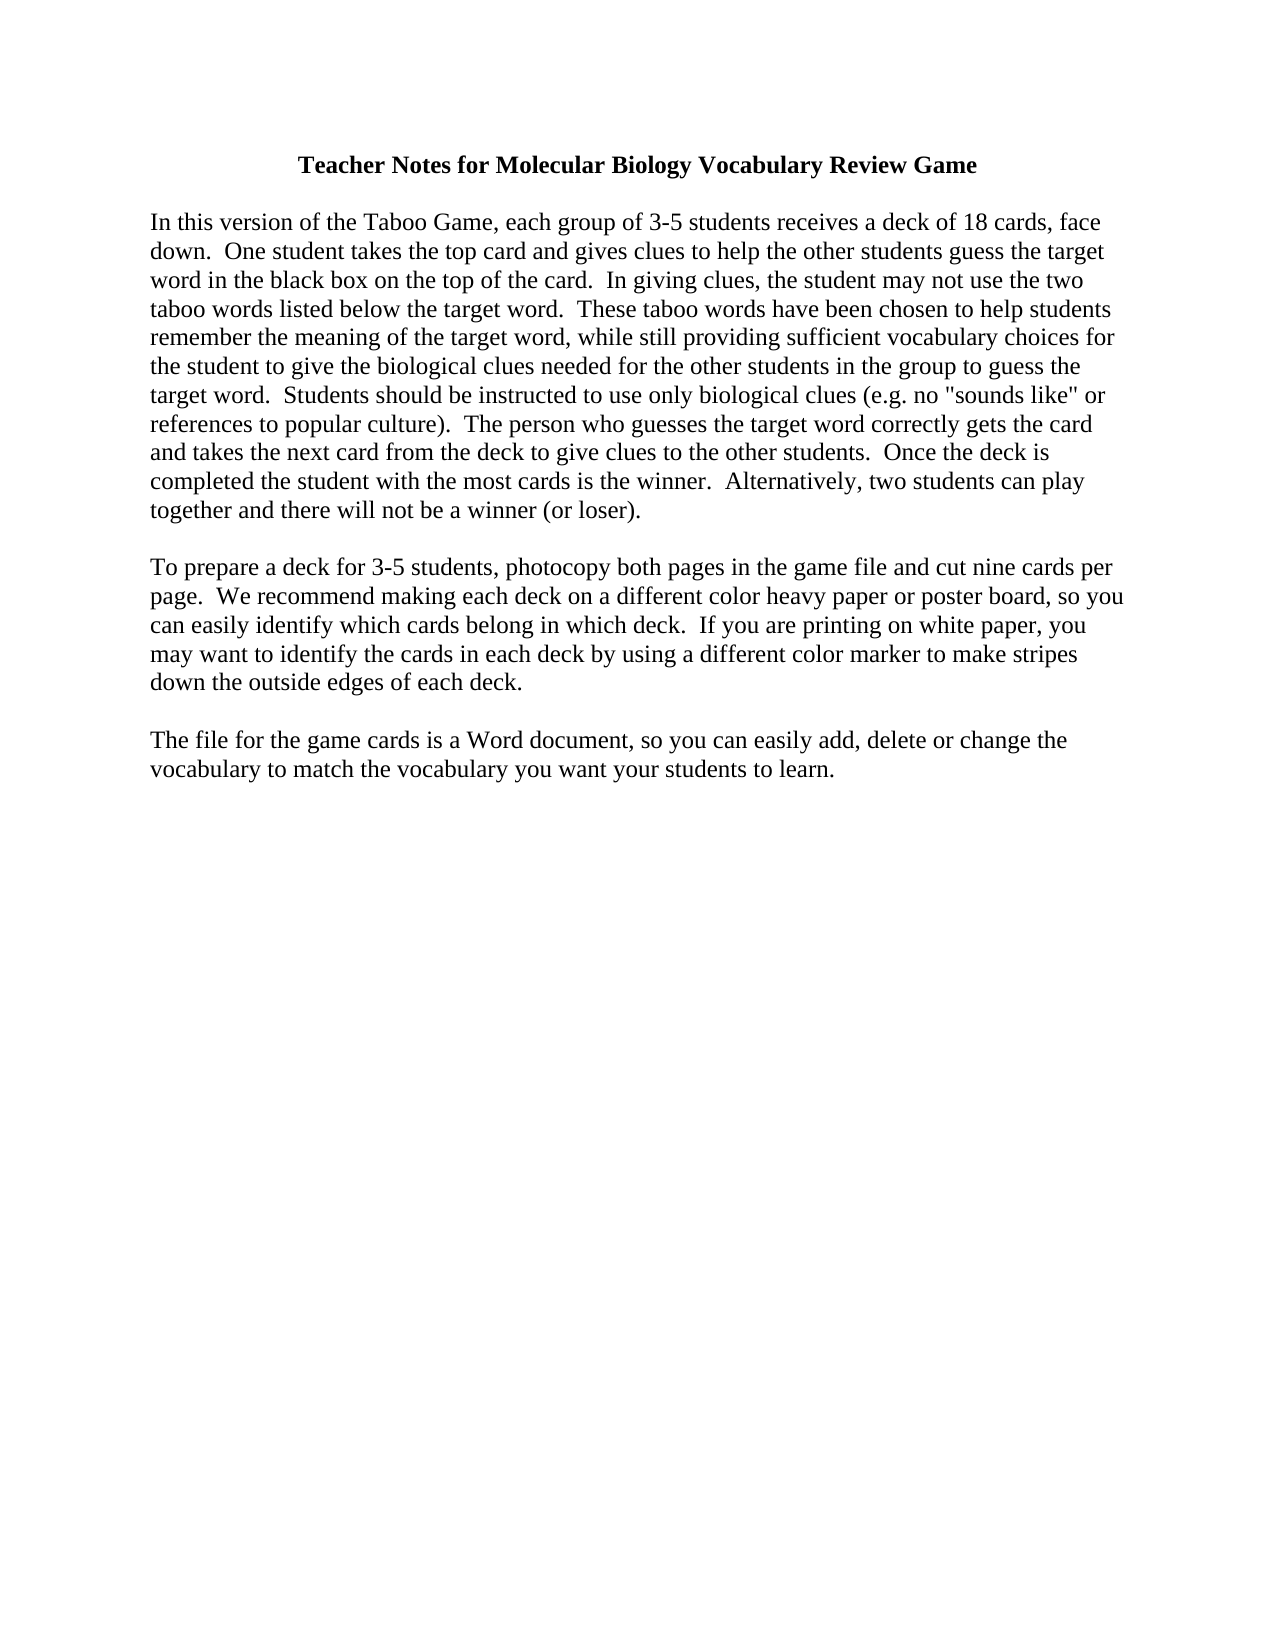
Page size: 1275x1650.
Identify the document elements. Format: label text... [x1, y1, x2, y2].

text In this version of the Taboo Game, each group of 3-5 students receives a deck of 18 cards, face down. One student takes the top card and gives clues to help the other students guess the target word in the black box on the top of the card. In giving clues, the student may not use the two taboo words listed below the target word. These taboo words have been chosen to help students remember the meaning of the target word, while still providing sufficient vocabulary choices for the student to give the biological clues needed for the other students in the group to guess the target word. Students should be instructed to use only biological clues (e.g. no "sounds like" or references to popular culture). The person who guesses the target word correctly gets the card and takes the next card from the deck to give clues to the other students. Once the deck is completed the student with the most cards is the winner. Alternatively, two students can play together and there will not be a winner (or loser). [150, 207, 1125, 524]
text To prepare a deck for 3-5 students, photocopy both pages in the game file and cut nine cards per page. We recommend making each deck on a different color heavy paper or poster board, so you can easily identify which cards belong in which deck. If you are printing on white paper, you may want to identify the cards in each deck by using a different color marker to make stripes down the outside edges of each deck. [150, 552, 1125, 696]
text Teacher Notes for Molecular Biology Vocabulary Review Game [150, 150, 1125, 179]
text The file for the game cards is a Word document, so you can easily add, delete or change the vocabulary to match the vocabulary you want your students to learn. [150, 725, 1125, 782]
